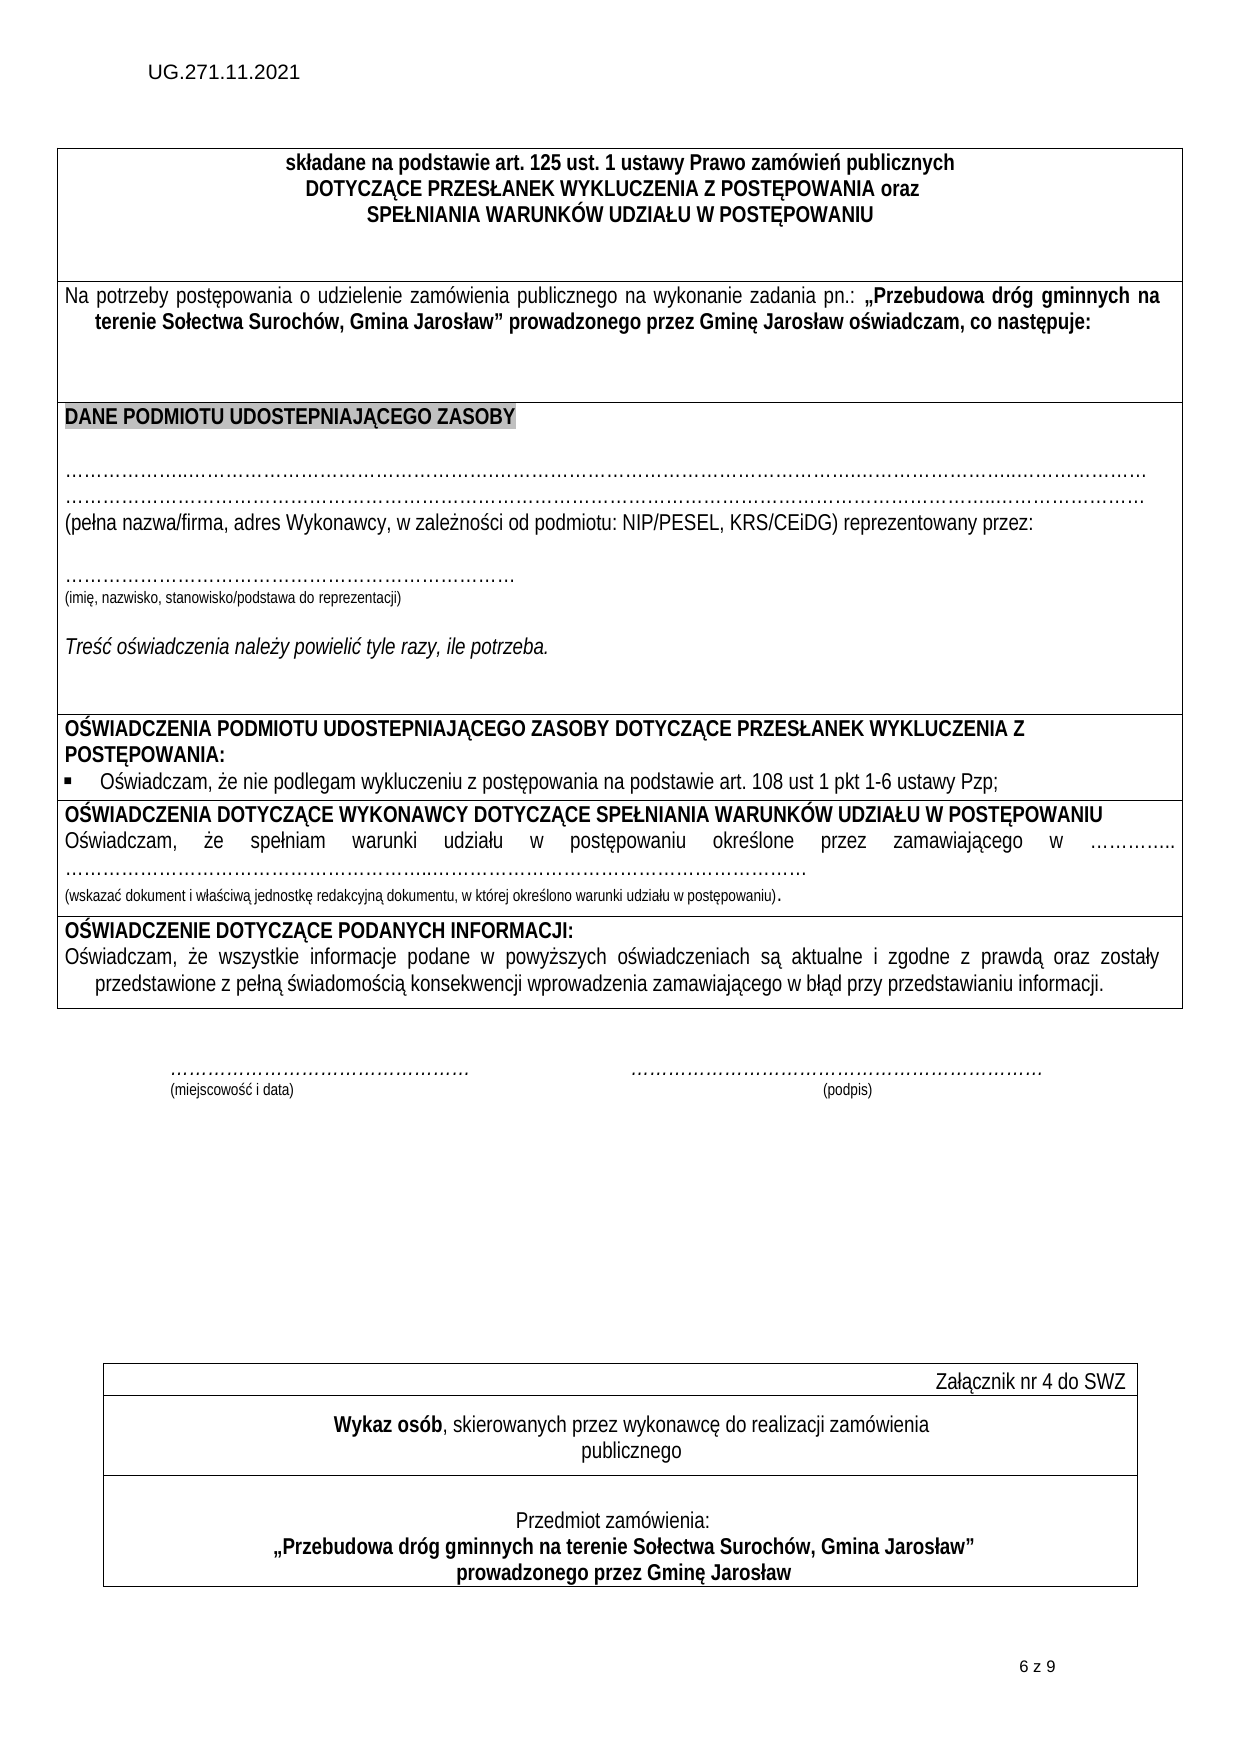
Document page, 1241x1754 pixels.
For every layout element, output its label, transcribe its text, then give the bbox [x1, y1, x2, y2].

table_cell OŚWIADCZENIA DOTYCZĄCE WYKONAWCY DOTYCZĄCE SPEŁNIANIA WARUNKÓW UDZIAŁU W POSTĘPOWANIU Oświadczam, że spełniam warunki udziału w postępowaniu określone przez zamawiającego w …………..…………………………………………………..…………………………………………………… (wskazać dokument i właściwą jednostkę redakcyjną dokumentu, w której określono warunki udziału w postępowaniu). [58, 801, 1182, 916]
table_cell Na potrzeby postępowania o udzielenie zamówienia publicznego na wykonanie zadania pn.: „Przebudowa dróg gminnych na terenie Sołectwa Surochów, Gmina Jarosław” prowadzonego przez Gminę Jarosław oświadczam, co następuje: [58, 282, 1182, 402]
table_cell DANE PODMIOTU UDOSTEPNIAJĄCEGO ZASOBY ………………..………………………………………….………………………………………………….……………………..………………… …………………………………………………………………………………………………………………………………..…………………… (pełna nazwa/firma, adres Wykonawcy, w zależności od podmiotu: NIP/PESEL, KRS/CEiDG) reprezentowany przez: ……………………………………………………………… (imię, nazwisko, stanowisko/podstawa do reprezentacji) Treść oświadczenia należy powielić tyle razy, ile potrzeba. [58, 403, 1182, 714]
table_header ………………………………………… (miejscowość i data) [159, 1054, 619, 1126]
table_header Załącznik nr 4 do SWZ [104, 1364, 1137, 1394]
table_cell Przedmiot zamówienia: „Przebudowa dróg gminnych na terenie Sołectwa Surochów, Gmina Jarosław” prowadzonego przez Gminę Jarosław [104, 1476, 1137, 1586]
table_cell OŚWIADCZENIE DOTYCZĄCE PODANYCH INFORMACJI: Oświadczam, że wszystkie informacje podane w powyższych oświadczeniach są aktualne i zgodne z prawdą oraz zostały przedstawione z pełną świadomością konsekwencji wprowadzenia zamawiającego w błąd przy przedstawianiu informacji. [58, 917, 1182, 1008]
table_cell Wykaz osób, skierowanych przez wykonawcę do realizacji zamówienia publicznego [104, 1396, 1137, 1475]
table_header ………………………………………………………… (podpis) [619, 1054, 1092, 1126]
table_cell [58, 149, 1182, 281]
table_cell OŚWIADCZENIA PODMIOTU UDOSTEPNIAJĄCEGO ZASOBY DOTYCZĄCE PRZESŁANEK WYKLUCZENIA Z POSTĘPOWANIA: Oświadczam, że nie podlegam wykluczeniu z postępowania na podstawie art. 108 ust 1 pkt 1-6 ustawy Pzp; [58, 715, 1182, 800]
